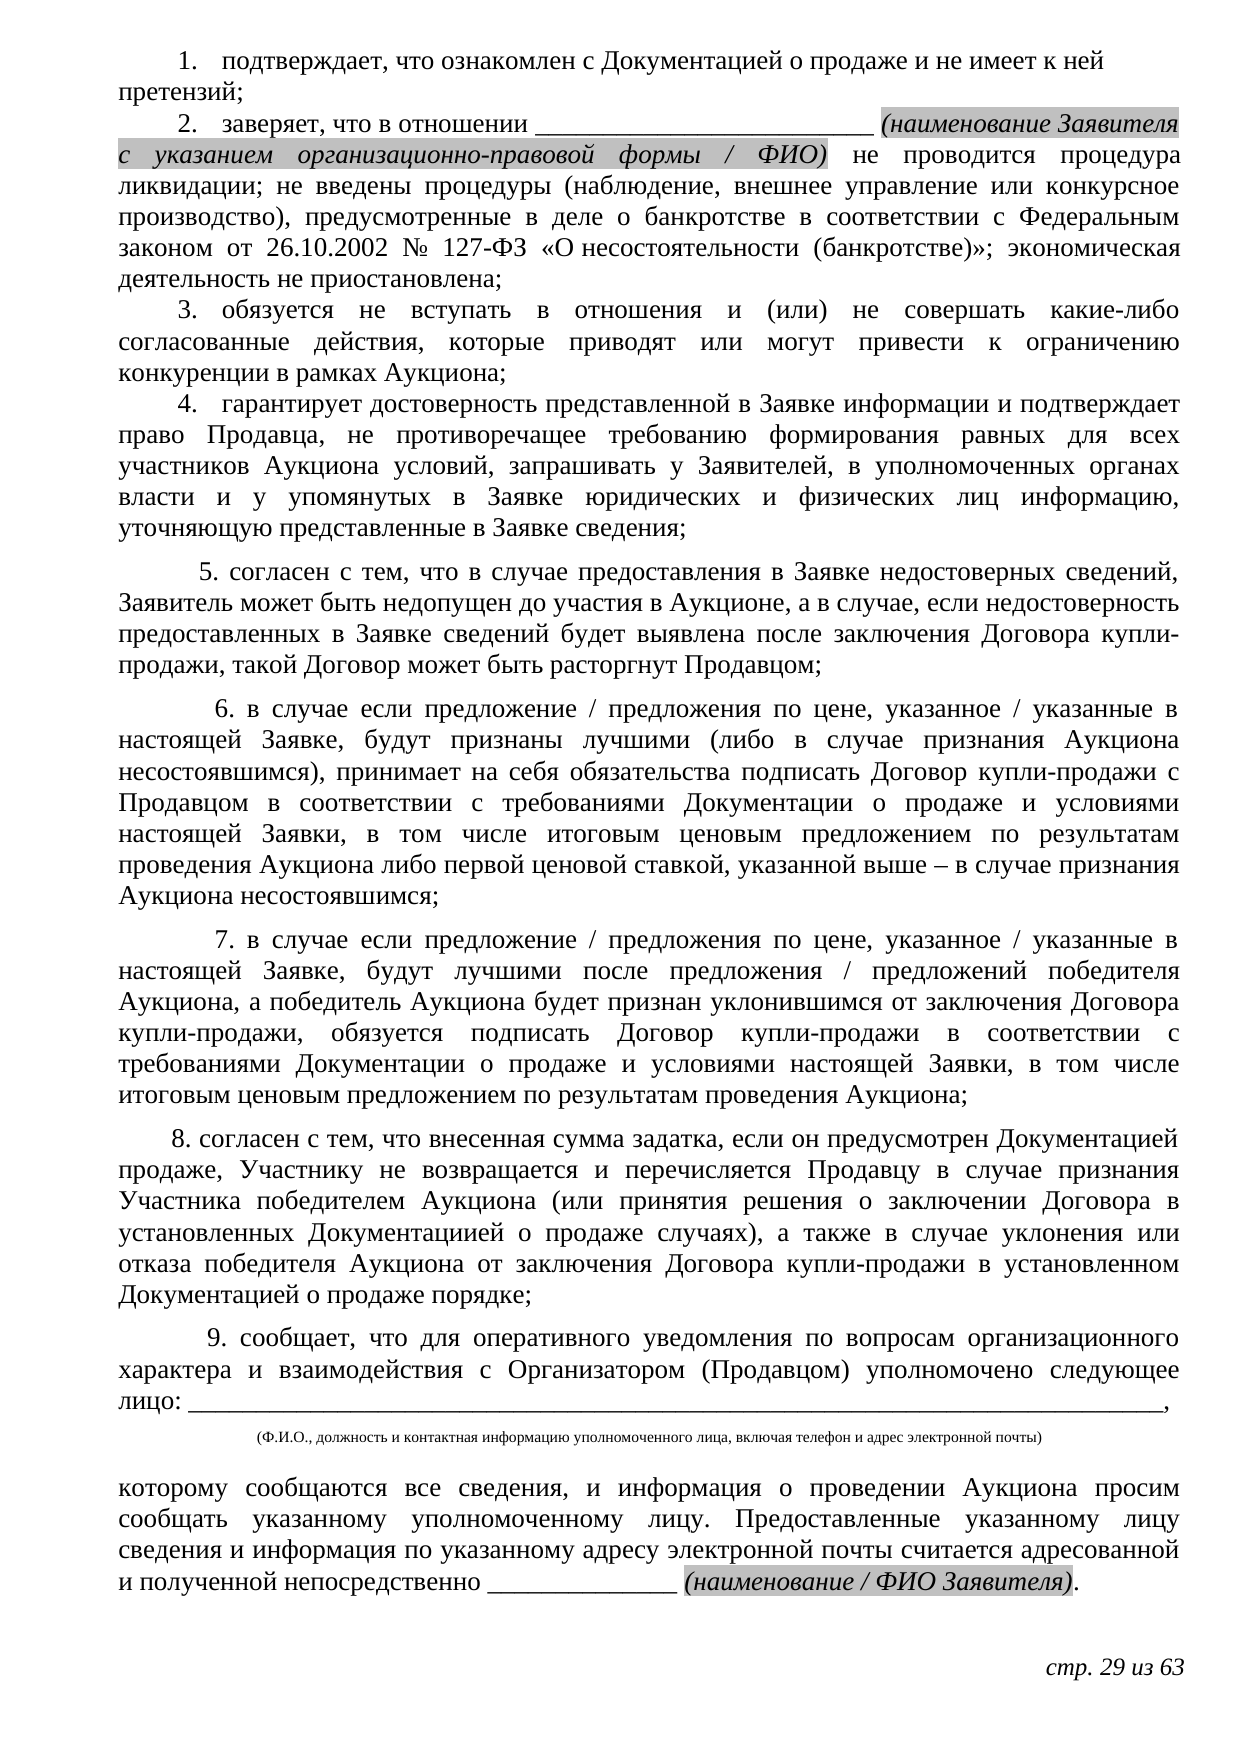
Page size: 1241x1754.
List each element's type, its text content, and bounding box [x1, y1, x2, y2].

text которому сообщаются все сведения, и информация о проведении Аукциона просим сообщать указанному уполномоченному лицу. Предоставленные указанному лицу сведения и информация по указанному адресу электронной почты считается адресованной и полученной непосредственно ______________ (наименование / ФИО Заявителя). [118, 1471, 1181, 1596]
list обязуется не вступать в отношения и (или) не совершать какие-либо согласованные действия, которые приводят или могут привести к ограничению конкуренции в рамках Аукциона; [118, 293, 1181, 387]
text 7. в случае если предложение / предложения по цене, указанное / указанные в настоящей Заявке, будут лучшими после предложения / предложений победителя Аукциона, а победитель Аукциона будет признан уклонившимся от заключения Договора купли-продажи, обязуется подписать Договор купли-продажи в соответствии с требованиями Документации о продаже и условиями настоящей Заявки, в том числе итоговым ценовым предложением по результатам проведения Аукциона; [118, 923, 1181, 1110]
text 8. согласен с тем, что внесенная сумма задатка, если он предусмотрен Документацией продаже, Участнику не возвращается и перечисляется Продавцу в случае признания Участника победителем Аукциона (или принятия решения о заключении Договора в установленных Документациией о продаже случаях), а также в случае уклонения или отказа победителя Аукциона от заключения Договора купли-продажи в установленном Документацией о продаже порядке; [118, 1122, 1181, 1309]
text 6. в случае если предложение / предложения по цене, указанное / указанные в настоящей Заявке, будут признаны лучшими (либо в случае признания Аукциона несостоявшимся), принимает на себя обязательства подписать Договор купли-продажи с Продавцом в соответствии с требованиями Документации о продаже и условиями настоящей Заявки, в том числе итоговым ценовым предложением по результатам проведения Аукциона либо первой ценовой ставкой, указанной выше – в случае признания Аукциона несостоявшимся; [118, 692, 1181, 910]
list подтверждает, что ознакомлен с Документацией о продаже и не имеет к ней претензий; [118, 44, 1181, 107]
text 5. согласен с тем, что в случае предоставления в Заявке недостоверных сведений, Заявитель может быть недопущен до участия в Аукционе, а в случае, если недостоверность предоставленных в Заявке сведений будет выявлена после заключения Договора купли-продажи, такой Договор может быть расторгнут Продавцом; [118, 555, 1181, 680]
list заверяет, что в отношении _________________________ (наименование Заявителя с указанием организационно-правовой формы / ФИО) не проводится процедура ликвидации; не введены процедуры (наблюдение, внешнее управление или конкурсное производство), предусмотренные в деле о банкротстве в соответствии с Федеральным законом от 26.10.2002 № 127-ФЗ «О несостоятельности (банкротстве)»; экономическая деятельность не приостановлена; [118, 107, 1181, 293]
text 9. сообщает, что для оперативного уведомления по вопросам организационного характера и взаимодействия с Организатором (Продавцом) уполномочено следующее лицо: ________________________________________________________________________, [118, 1322, 1181, 1415]
text (Ф.И.О., должность и контактная информацию уполномоченного лица, включая телефон и адрес электронной почты) [118, 1427, 1181, 1459]
list гарантирует достоверность представленной в Заявке информации и подтверждает право Продавца, не противоречащее требованию формирования равных для всех участников Аукциона условий, запрашивать у Заявителей, в уполномоченных органах власти и у упомянутых в Заявке юридических и физических лиц информацию, уточняющую представленные в Заявке сведения; [118, 387, 1181, 543]
